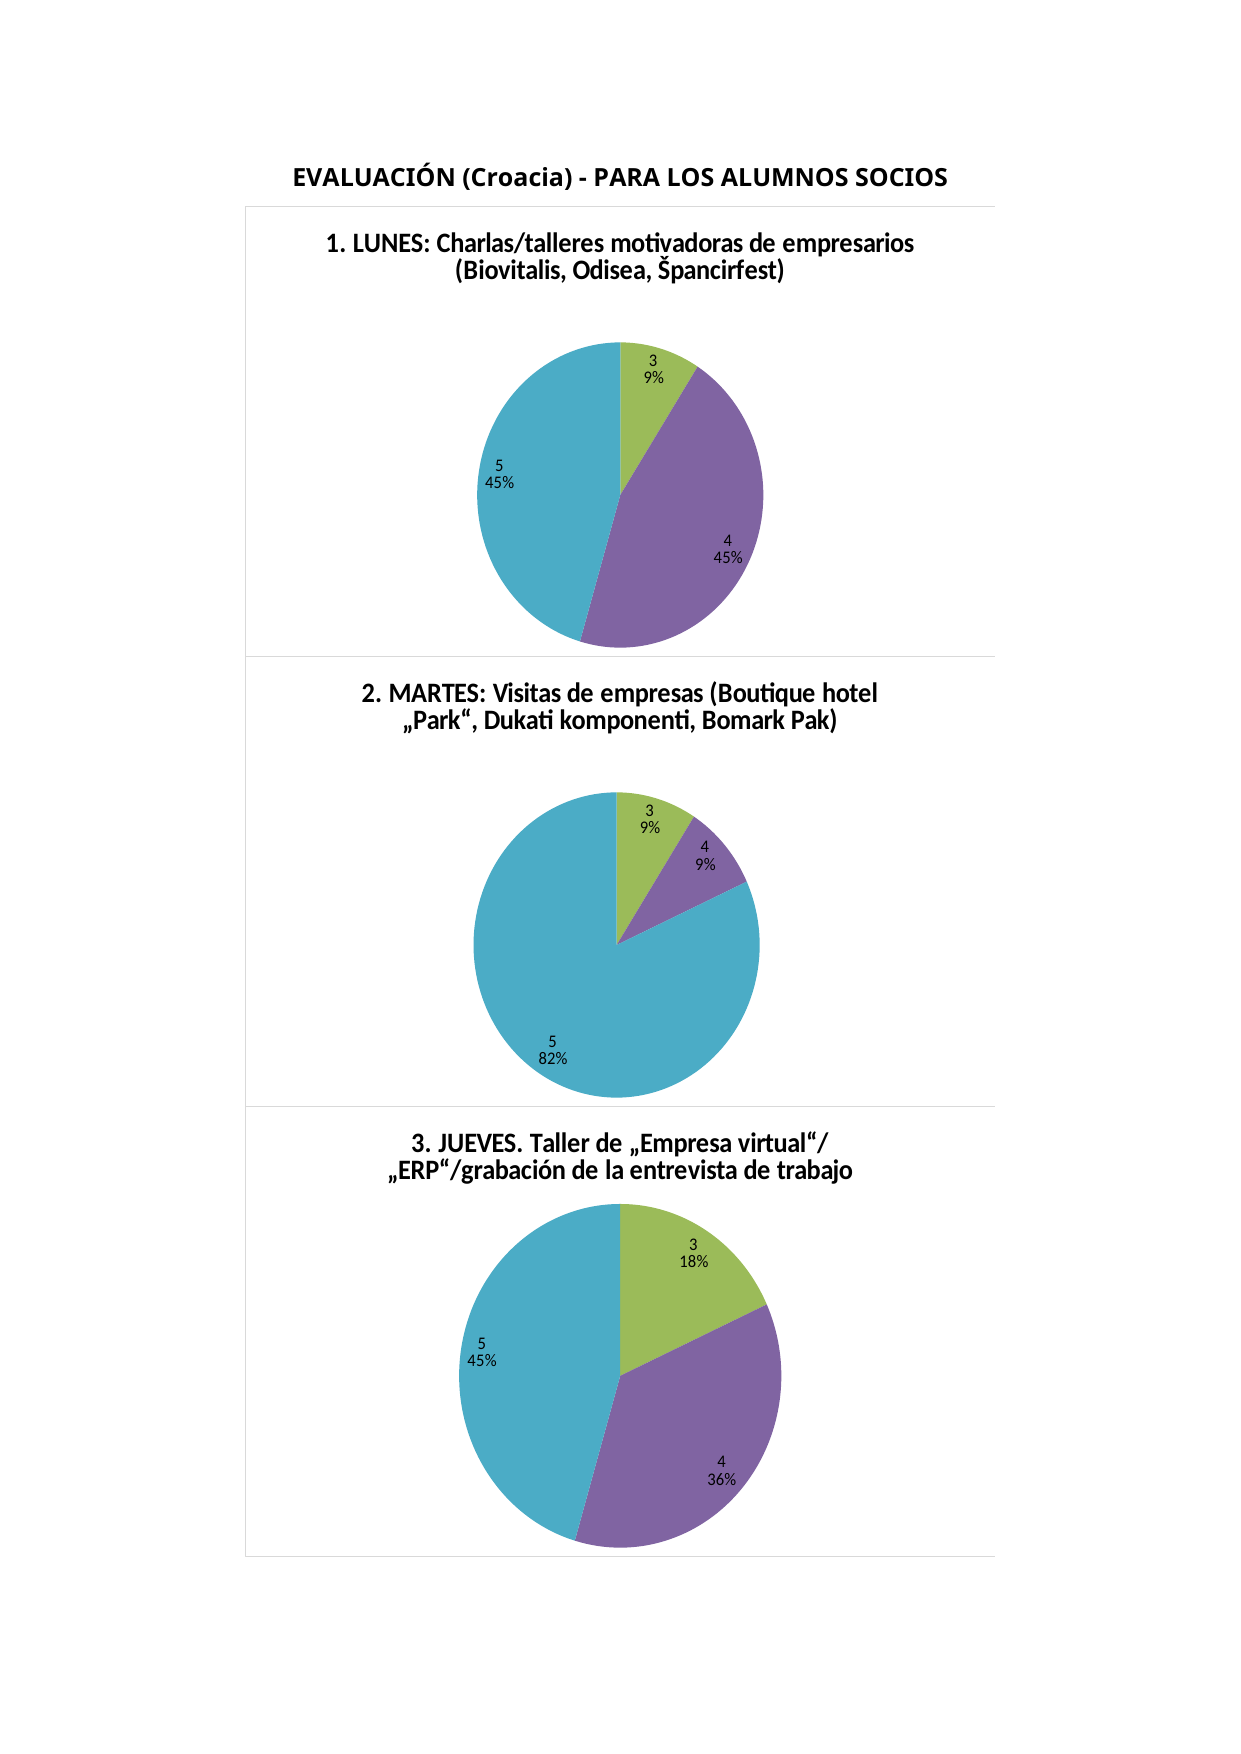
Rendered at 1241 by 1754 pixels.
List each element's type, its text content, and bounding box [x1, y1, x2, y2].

text EVALUACIÓN (Croacia) - PARA LOS ALUMNOS SOCIOS [148, 160, 1093, 194]
